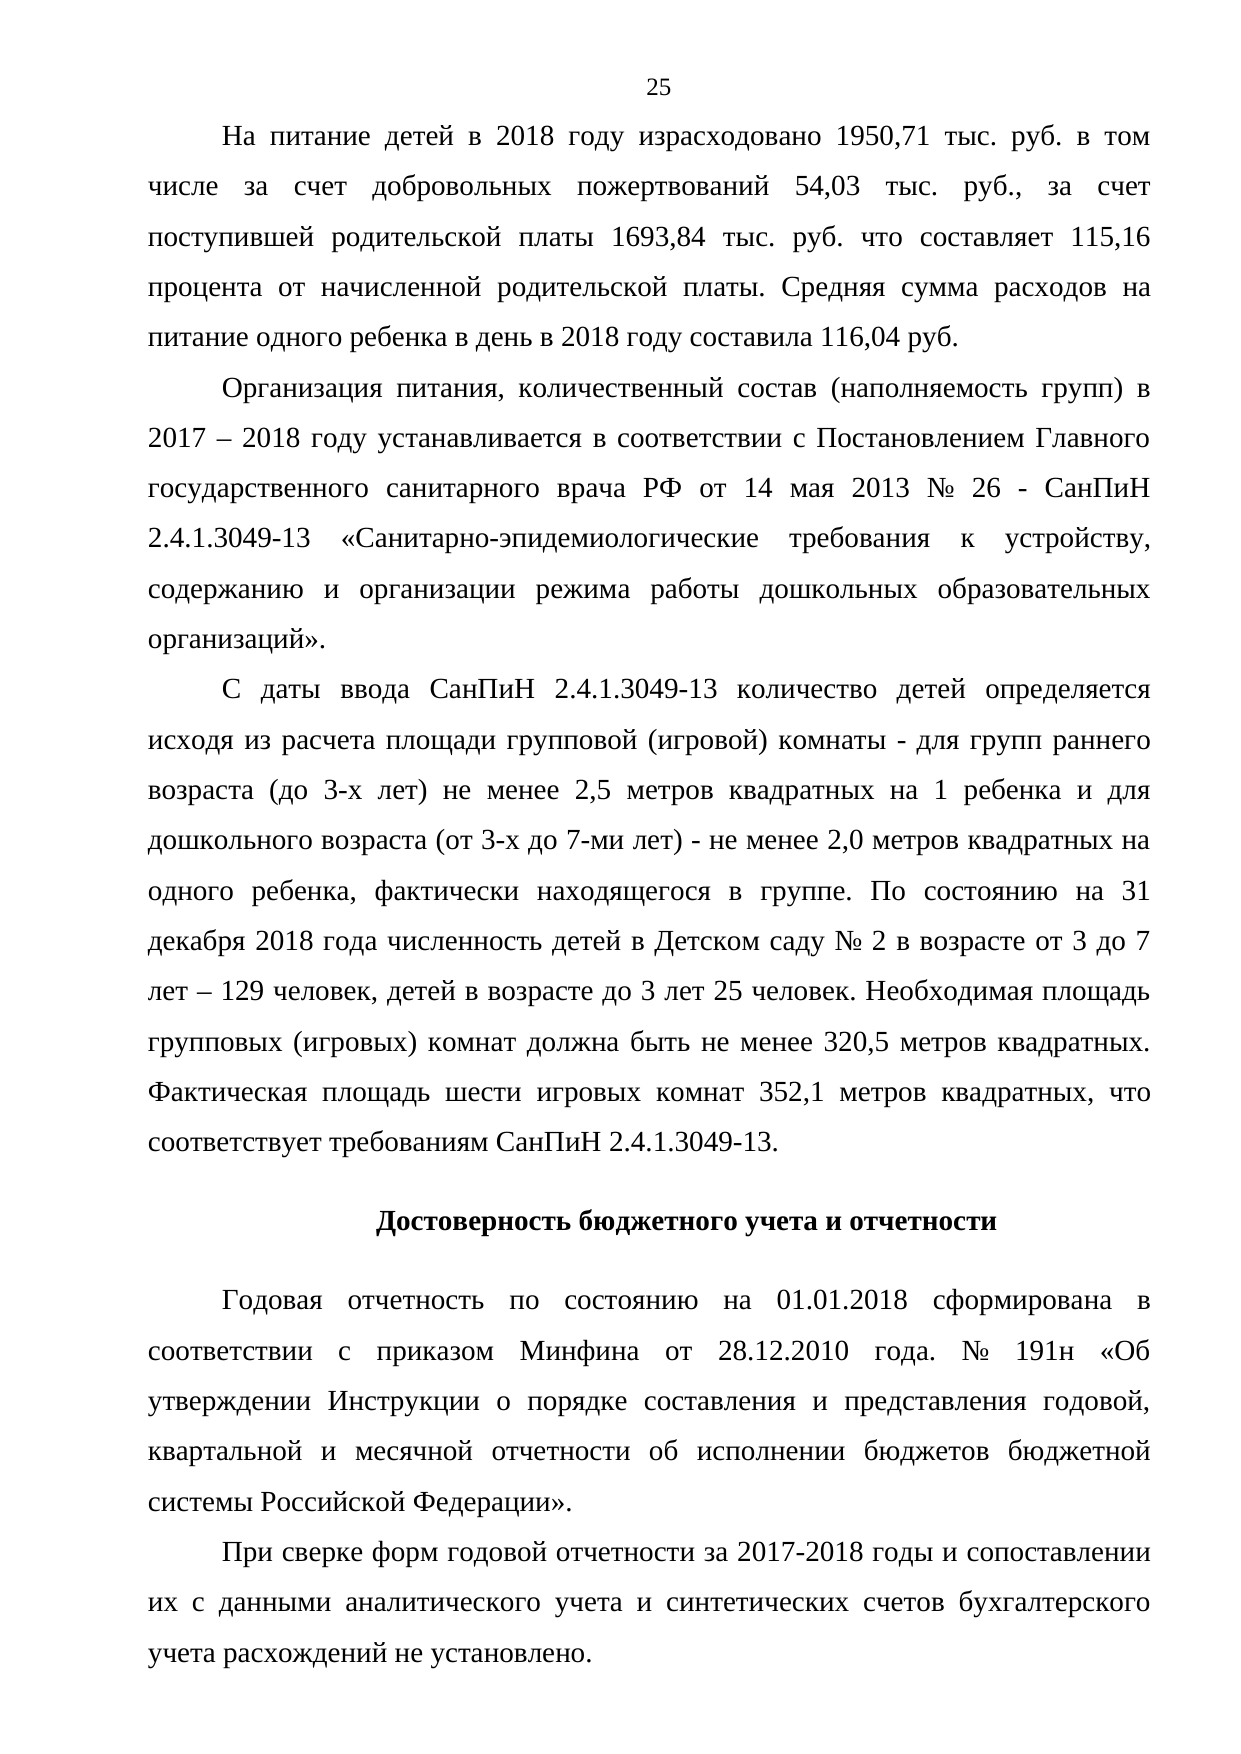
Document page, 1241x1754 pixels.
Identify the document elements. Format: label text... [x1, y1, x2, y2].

text При сверке форм годовой отчетности за 2017-2018 годы и сопоставлении их с данными аналитического учета и синтетических счетов бухгалтерского учета расхождений не установлено. [148, 1534, 1152, 1668]
text Достоверность бюджетного учета и отчетности [148, 1203, 1152, 1237]
text С даты ввода СанПиН 2.4.1.3049-13 количество детей определяется исходя из расчета площади групповой (игровой) комнаты - для групп раннего возраста (до 3-х лет) не менее квадратных на 1 ребенка и для дошкольного возраста (от 3-х до 7-ми лет) - не менее квадратных на одного ребенка, фактически находящегося в группе. По состоянию на 31 декабря 2018 года численность детей в Детском саду № 2 в возрасте от 3 до 7 лет – 129 человек, детей в возрасте до 3 лет 25 человек. Необходимая площадь групповых (игровых) комнат должна быть не менее 320,5 метров квадратных. Фактическая площадь шести игровых комнат 352,1 метров квадратных, что соответствует требованиям СанПиН 2.4.1.3049-13. [148, 672, 1152, 1158]
text Годовая отчетность по состоянию на 01.01.2018 сформирована в соответствии с приказом Минфина от 28.12.2010 года. № 191н «Об утверждении Инструкции о порядке составления и представления годовой, квартальной и месячной отчетности об исполнении бюджетов бюджетной системы Российской Федерации». [148, 1282, 1152, 1517]
text На питание детей в 2018 году израсходовано 1950,71 тыс. руб. в том числе за счет добровольных пожертвований 54,03 тыс. руб., за счет поступившей родительской платы 1693,84 тыс. руб. что составляет 115,16 процента от начисленной родительской платы. Средняя сумма расходов на питание одного ребенка в день в 2018 году составила 116,04 руб. [148, 118, 1152, 353]
text Организация питания, количественный состав (наполняемость групп) в 2017 – 2018 году устанавливается в соответствии с Постановлением Главного государственного санитарного врача РФ от 14 мая 2013 № 26 - СанПиН 2.4.1.3049-13 «Санитарно-эпидемиологические требования к устройству, содержанию и организации режима работы дошкольных образовательных организаций». [148, 370, 1152, 655]
